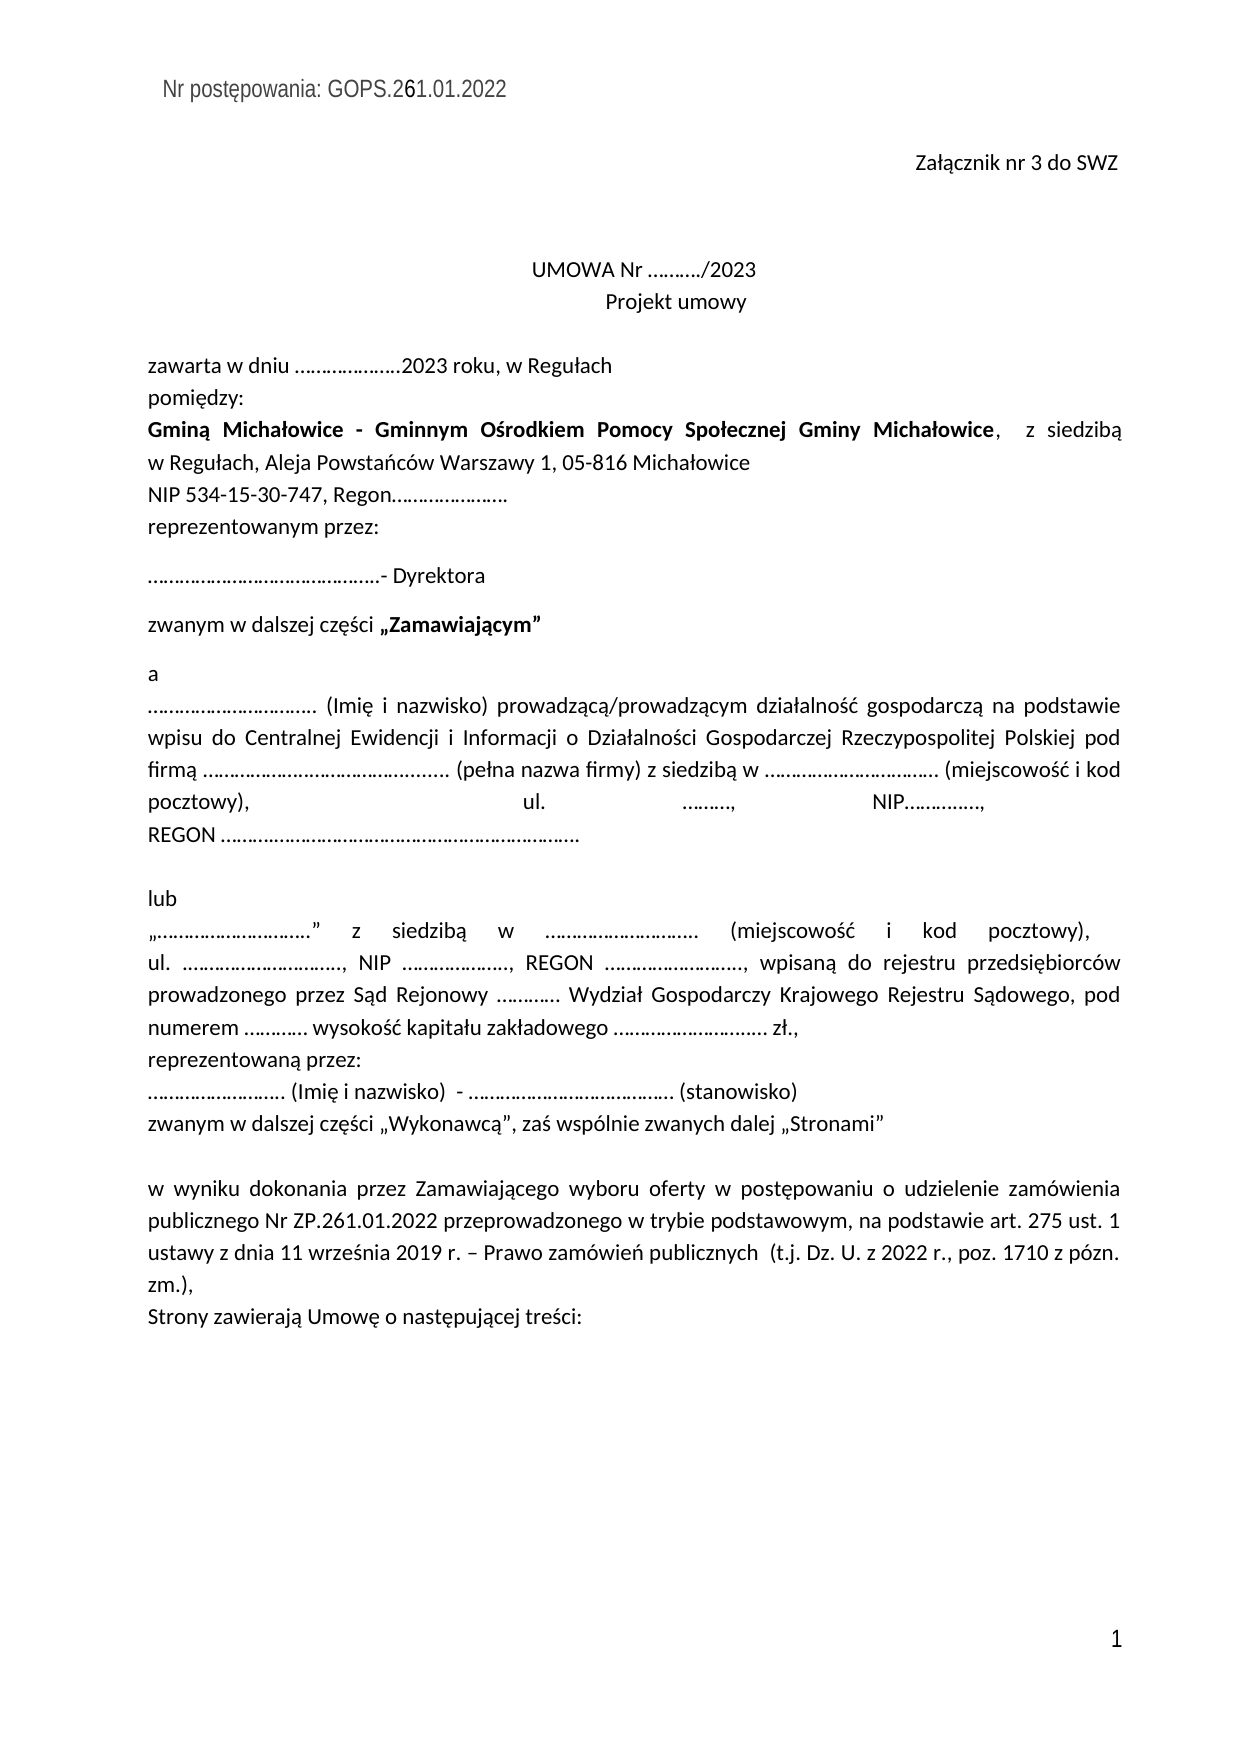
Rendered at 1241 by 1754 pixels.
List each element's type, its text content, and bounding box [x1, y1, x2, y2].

text zwanym w dalszej części „Wykonawcą”, zaś wspólnie zwanych dalej „Stronami” [148, 1109, 1122, 1137]
text Gminą Michałowice - Gminnym Ośrodkiem Pomocy Społecznej Gminy Michałowice, z siedzibą w Regułach, Aleja Powstańców Warszawy 1, 05-816 Michałowice [148, 416, 1122, 476]
text ……………………………………..- Dyrektora [148, 561, 1122, 589]
text pomiędzy: [148, 383, 1122, 411]
text zawarta w dniu ………………..2023 roku, w Regułach [148, 351, 1122, 379]
text w wyniku dokonania przez Zamawiającego wyboru oferty w postępowaniu o udzielenie zamówienia publicznego Nr ZP.261.01.2022 przeprowadzonego w trybie podstawowym, na podstawie art. 275 ust. 1 ustawy z dnia 11 września 2019 r. – Prawo zamówień publicznych (t.j. Dz. U. z 2022 r., poz. 1710 z pózn. zm.), [148, 1174, 1122, 1298]
text Projekt umowy [605, 287, 1122, 315]
text …………………….. (Imię i nazwisko) - ………………………………… (stanowisko) [148, 1077, 1122, 1105]
text reprezentowanym przez: [148, 512, 1122, 540]
text a [148, 659, 1122, 687]
text UMOWA Nr ………./2023 [532, 255, 1122, 283]
text reprezentowaną przez: [148, 1045, 1122, 1073]
text Strony zawierają Umowę o następującej treści: [148, 1302, 1122, 1331]
text „………………………..” z siedzibą w ……………………….. (miejscowość i kod pocztowy), ul. .……………………….., NIP ……………….., REGON …………………….., wpisaną do rejestru przedsiębiorców prowadzonego przez Sąd Rejonowy ………… Wydział Gospodarczy Krajowego Rejestru Sądowego, pod numerem ………… wysokość kapitału zakładowego ……………………..… zł., [148, 916, 1122, 1041]
text Załącznik nr 3 do SWZ [915, 148, 1122, 176]
text ………………………….. (Imię i nazwisko) prowadzącą/prowadzącym działalność gospodarczą na podstawie wpisu do Centralnej Ewidencji i Informacji o Działalności Gospodarczej Rzeczypospolitej Polskiej pod firmą ………………..………………........ (pełna nazwa firmy) z siedzibą w …………………………… (miejscowość i kod pocztowy), ul. ………, NIP………..…, REGON ……….…………………………………………………. [148, 691, 1122, 848]
text zwanym w dalszej części „Zamawiającym” [148, 610, 1122, 638]
text NIP 534-15-30-747, Regon…………………. [148, 480, 1122, 508]
text lub [148, 884, 1122, 912]
